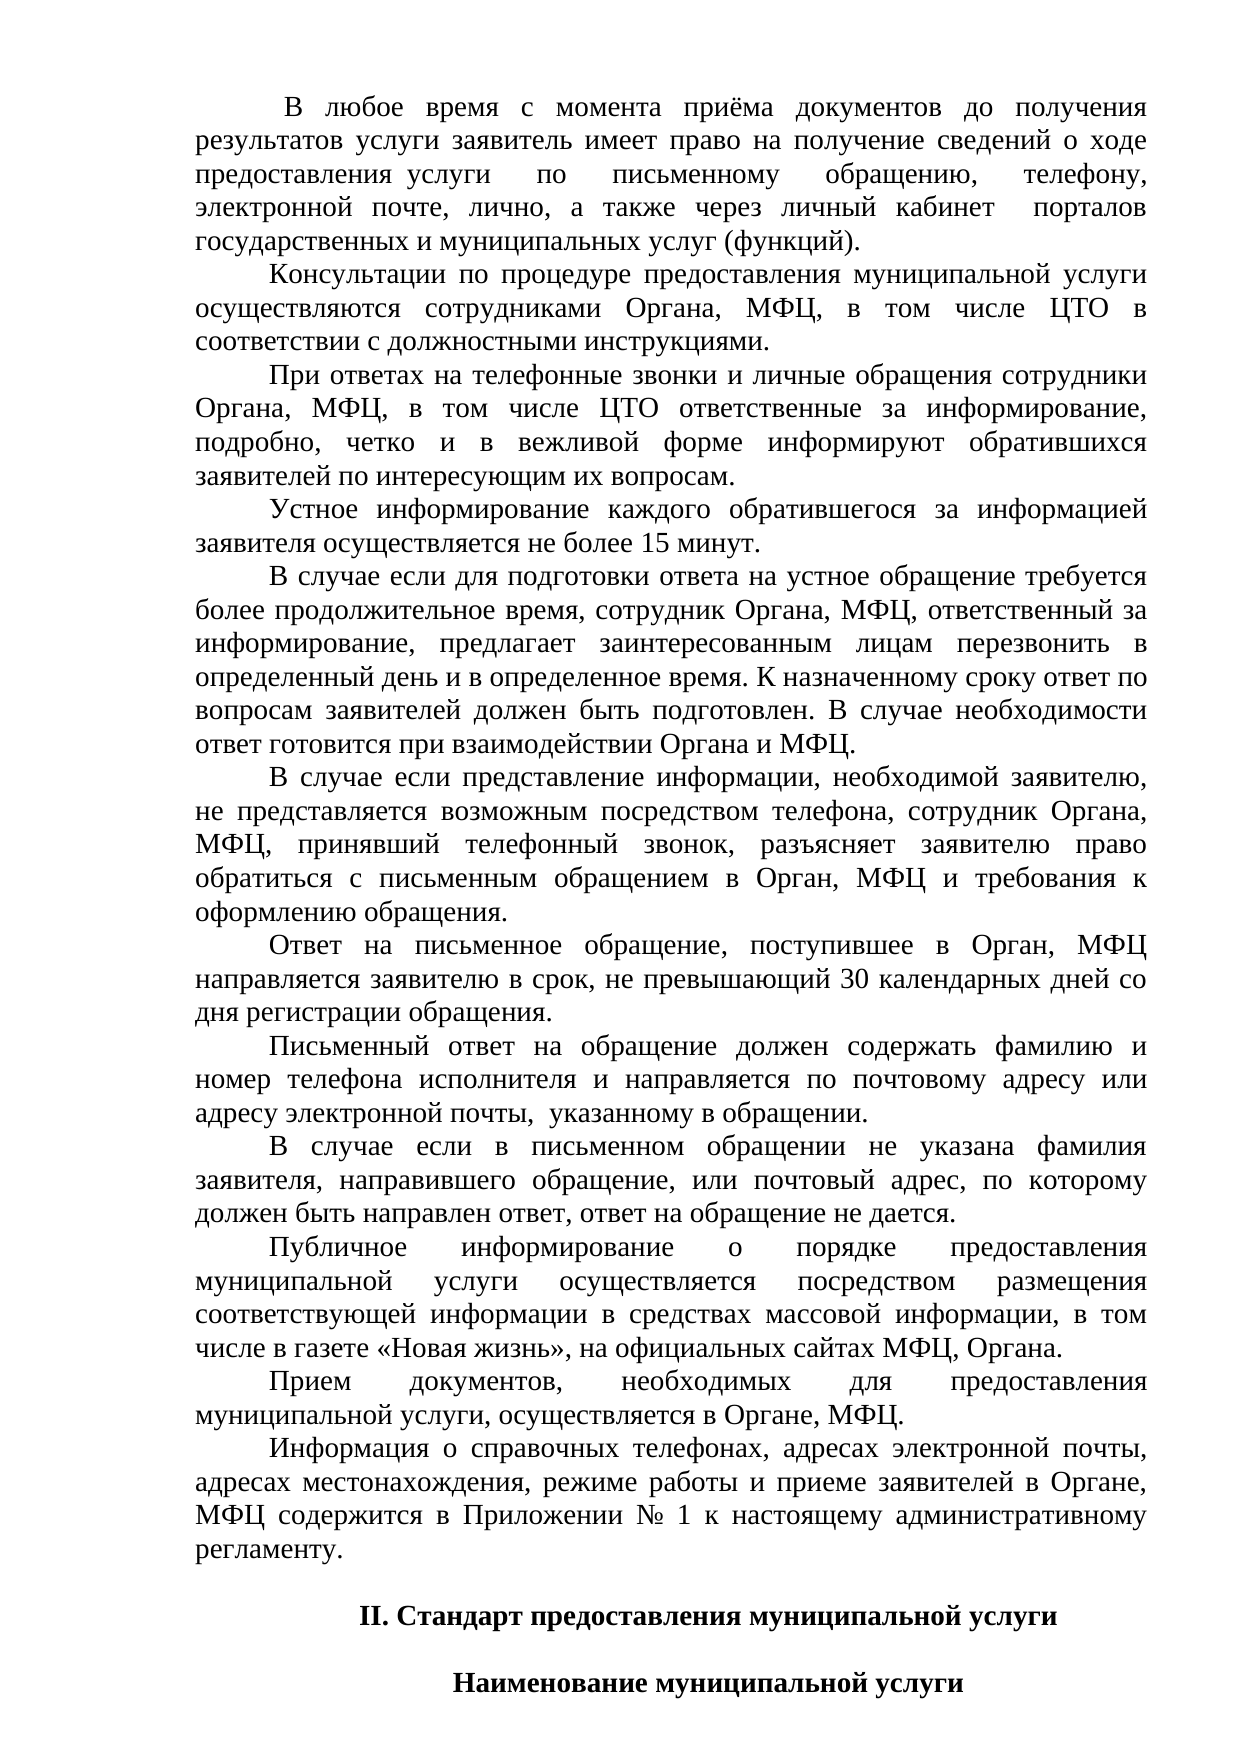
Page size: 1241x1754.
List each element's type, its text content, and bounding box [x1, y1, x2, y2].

text Публичное информирование о порядке предоставления муниципальной услуги осуществляется посредством размещения соответствующей информации в средствах массовой информации, в том числе в газете «Новая жизнь», на официальных сайтах МФЦ, Органа. [195, 1229, 1148, 1363]
text В любое время с момента приёма документов до получения результатов услуги заявитель имеет право на получение сведений о ходе предоставления услуги по письменному обращению, телефону, электронной почте, лично, а также через личный кабинет порталов государственных и муниципальных услуг (функций). [195, 89, 1148, 256]
text Ответ на письменное обращение, поступившее в Орган, МФЦ направляется заявителю в срок, не превышающий 30 календарных дней со дня регистрации обращения. [195, 927, 1148, 1028]
text В случае если в письменном обращении не указана фамилия заявителя, направившего обращение, или почтовый адрес, по которому должен быть направлен ответ, ответ на обращение не дается. [195, 1128, 1148, 1229]
text При ответах на телефонные звонки и личные обращения сотрудники Органа, МФЦ, в том числе ЦТО ответственные за информирование, подробно, четко и в вежливой форме информируют обратившихся заявителей по интересующим их вопросам. [195, 357, 1148, 491]
text II. Стандарт предоставления муниципальной услуги [195, 1598, 1148, 1632]
text В случае если для подготовки ответа на устное обращение требуется более продолжительное время, сотрудник Органа, МФЦ, ответственный за информирование, предлагает заинтересованным лицам перезвонить в определенный день и в определенное время. К назначенному сроку ответ по вопросам заявителей должен быть подготовлен. В случае необходимости ответ готовится при взаимодействии Органа и МФЦ. [195, 558, 1148, 759]
text Информация о справочных телефонах, адресах электронной почты, адресах местонахождения, режиме работы и приеме заявителей в Органе, МФЦ содержится в Приложении № 1 к настоящему административному регламенту. [195, 1430, 1148, 1564]
text Прием документов, необходимых для предоставления муниципальной услуги, осуществляется в Органе, МФЦ. [195, 1363, 1148, 1430]
text Консультации по процедуре предоставления муниципальной услуги осуществляются сотрудниками Органа, МФЦ, в том числе ЦТО в соответствии с должностными инструкциями. [195, 256, 1148, 357]
text Письменный ответ на обращение должен содержать фамилию и номер телефона исполнителя и направляется по почтовому адресу или адресу электронной почты, указанному в обращении. [195, 1028, 1148, 1128]
text Наименование муниципальной услуги [195, 1665, 1148, 1699]
text В случае если представление информации, необходимой заявителю, не представляется возможным посредством телефона, сотрудник Органа, МФЦ, принявший телефонный звонок, разъясняет заявителю право обратиться с письменным обращением в Орган, МФЦ и требования к оформлению обращения. [195, 759, 1148, 927]
text Устное информирование каждого обратившегося за информацией заявителя осуществляется не более 15 минут. [195, 491, 1148, 558]
